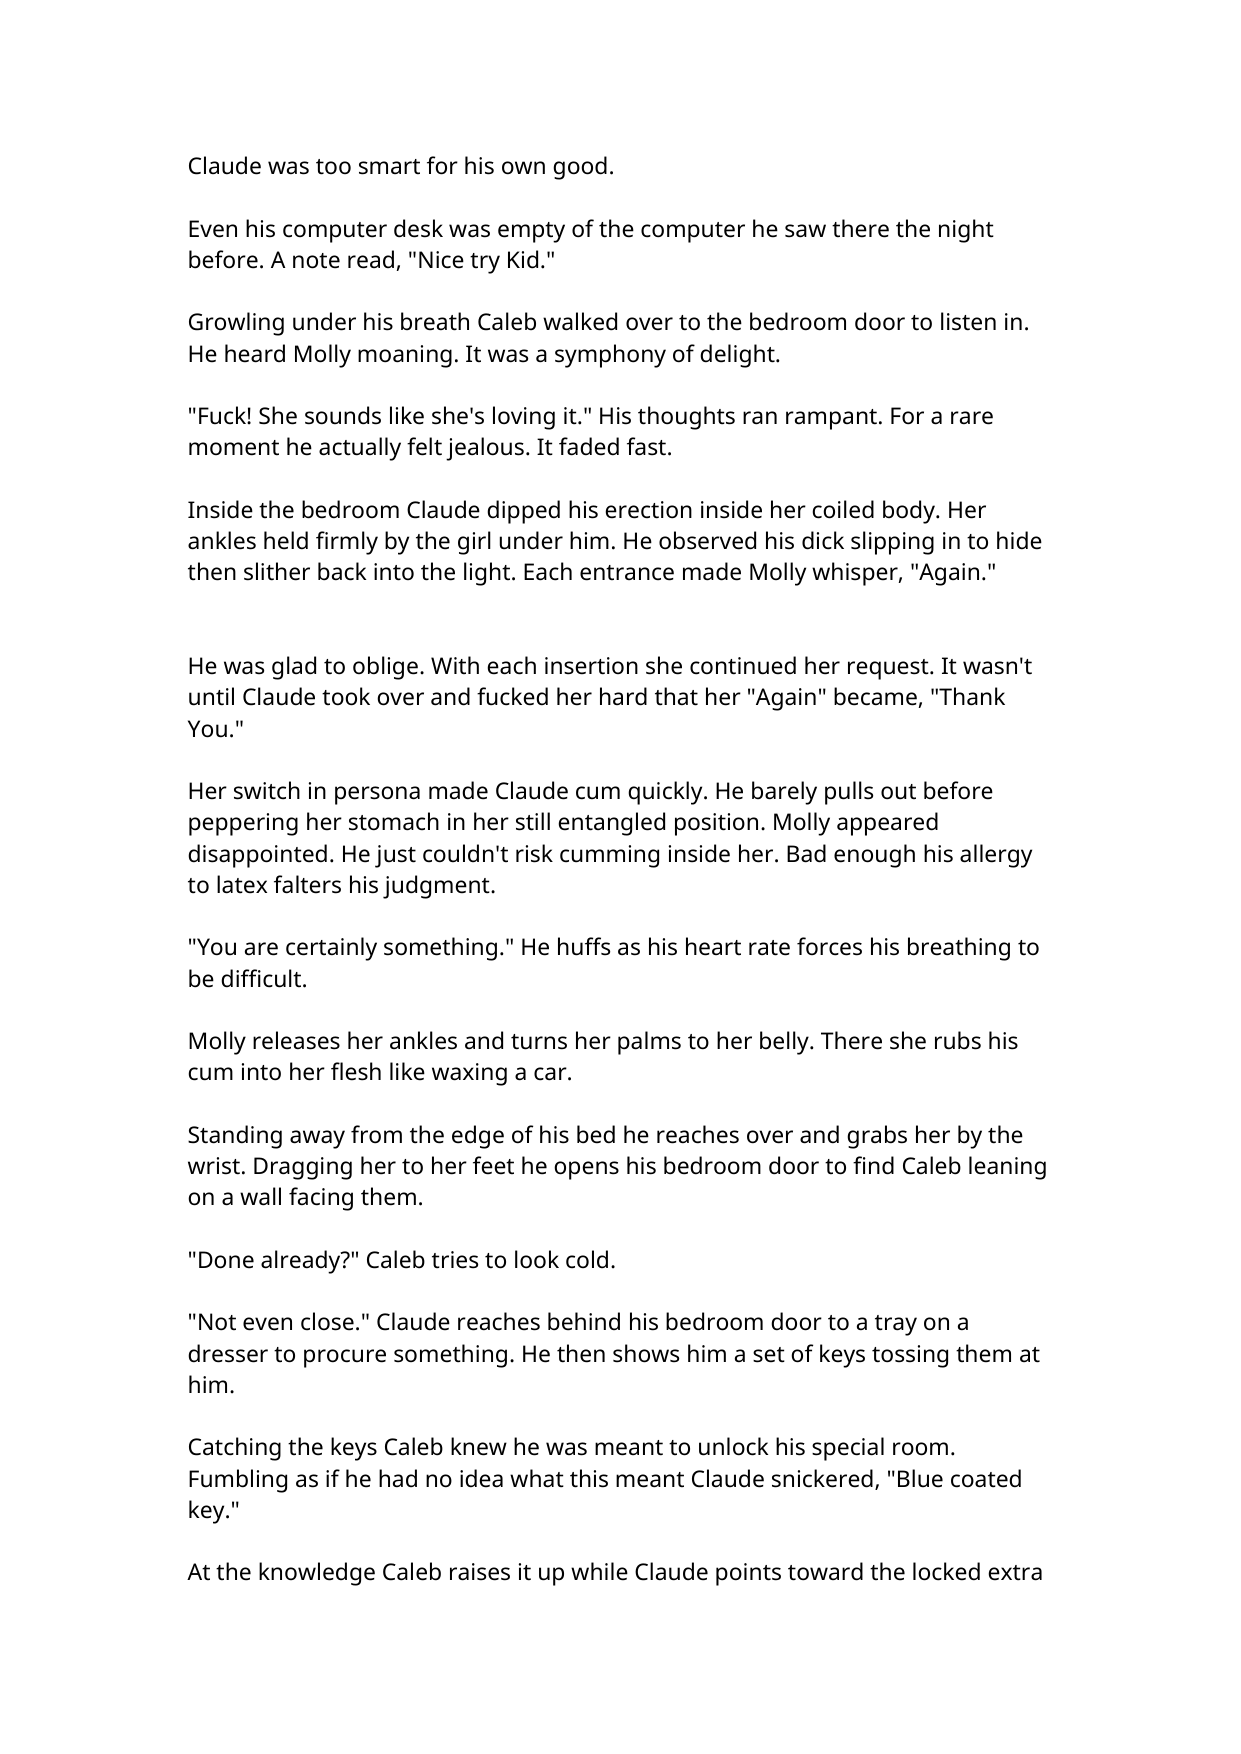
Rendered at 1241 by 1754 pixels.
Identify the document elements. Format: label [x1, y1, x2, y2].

text [187, 650, 1053, 1587]
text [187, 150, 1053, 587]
